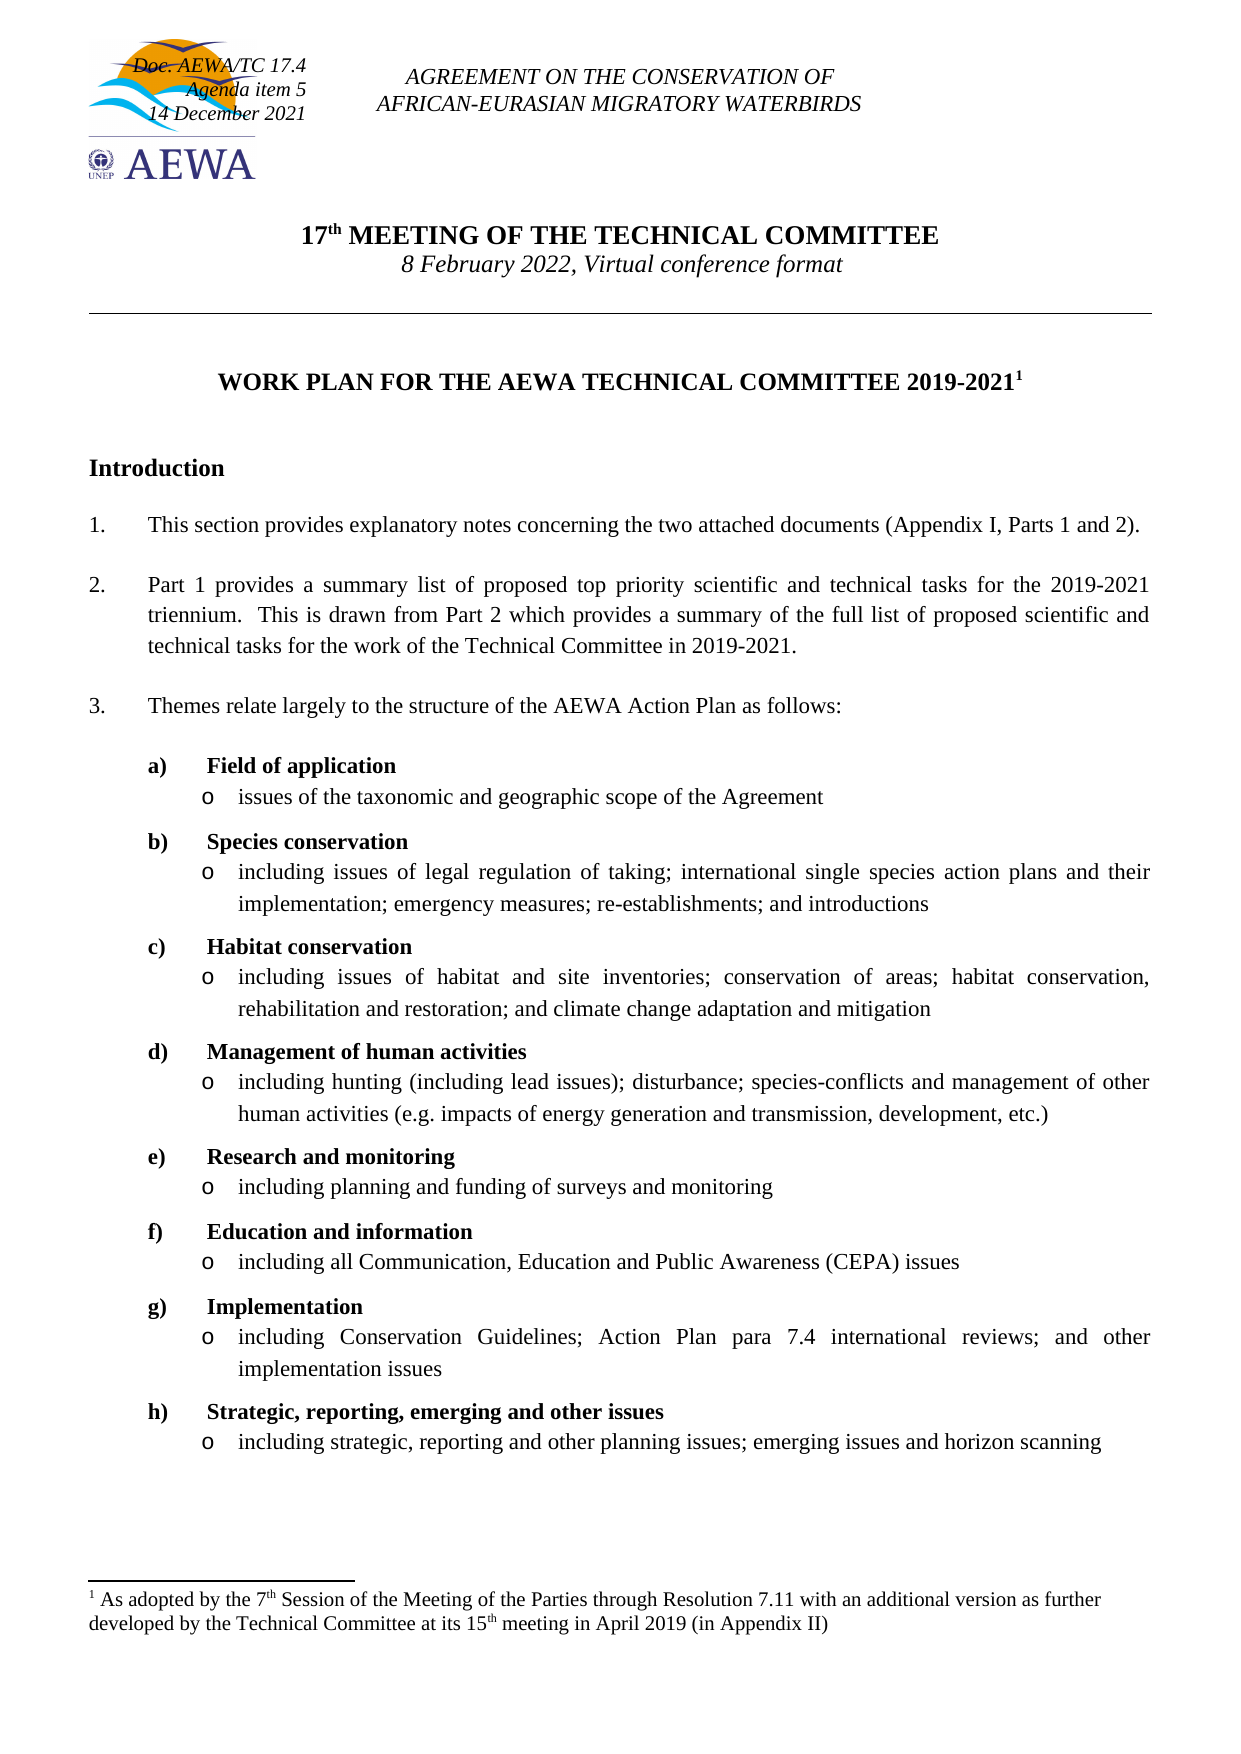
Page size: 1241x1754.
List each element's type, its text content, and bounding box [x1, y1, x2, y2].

list including strategic, reporting and other planning issues; emerging issues and horizon scanning [201, 1428, 1152, 1456]
list including all Communication, Education and Public Awareness (CEPA) issues [201, 1248, 1152, 1276]
list issues of the taxonomic and geographic scope of the Agreement [201, 783, 1152, 811]
list including issues of habitat and site inventories; conservation of areas; habitat conservation, rehabilitation and restoration; and climate change adaptation and mitigation [201, 963, 1152, 1021]
list Field of application [148, 753, 1152, 779]
text WORK PLAN FOR THE AEWA TECHNICAL COMMITTEE 2019-2021 [88, 367, 1152, 396]
list including planning and funding of surveys and monitoring [201, 1173, 1152, 1201]
list Education and information [148, 1218, 1152, 1244]
list Species conservation [148, 828, 1152, 854]
list Habitat conservation [148, 933, 1152, 959]
list including issues of legal regulation of taking; international single species action plans and their implementation; emergency measures; re-establishments; and introductions [201, 858, 1152, 916]
text 1. This section provides explanatory notes concerning the two attached documents (Appendix I, Parts 1 and 2). [88, 511, 1152, 537]
list Implementation [148, 1293, 1152, 1319]
list Management of human activities [148, 1038, 1152, 1064]
list Research and monitoring [148, 1143, 1152, 1169]
text 2. Part 1 provides a summary list of proposed top priority scientific and technical tasks for the 2019-2021 triennium. This is drawn from Part 2 which provides a summary of the full list of proposed scientific and technical tasks for the work of the Technical Committee in 2019-2021. [88, 571, 1152, 658]
text Introduction [88, 453, 1152, 482]
list including Conservation Guidelines; Action Plan para 7.4 international reviews; and other implementation issues [201, 1323, 1152, 1382]
text 3. Themes relate largely to the structure of the AEWA Action Plan as follows: [88, 692, 1152, 718]
list Strategic, reporting, emerging and other issues [148, 1398, 1152, 1424]
picture [88, 39, 258, 179]
list including hunting (including lead issues); disturbance; species-conflicts and management of other human activities (e.g. impacts of energy generation and transmission, development, etc.) [201, 1068, 1152, 1126]
